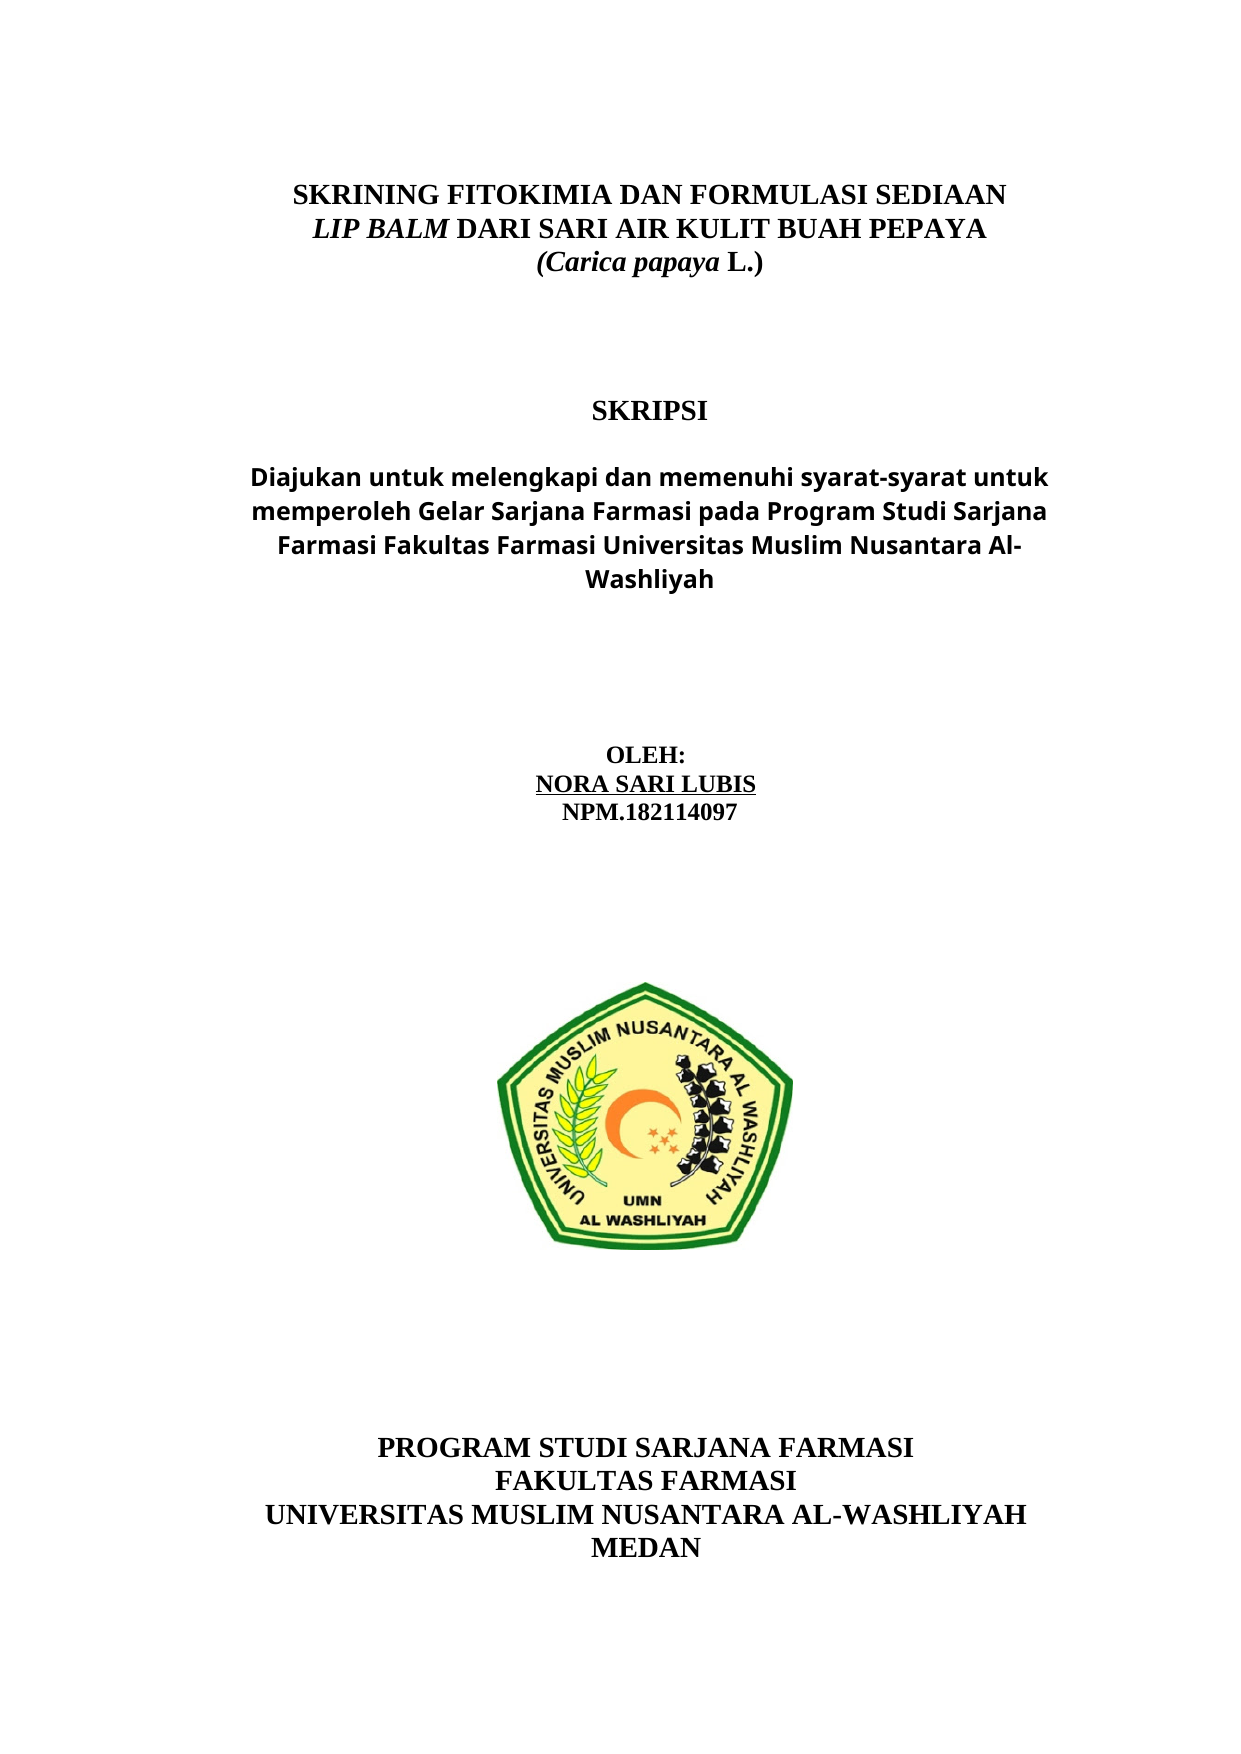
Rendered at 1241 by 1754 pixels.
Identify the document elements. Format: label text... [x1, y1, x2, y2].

text LIP BALM DARI SARI AIR KULIT BUAH PEPAYA [236, 211, 1063, 244]
text OLEH: [228, 740, 1063, 769]
picture [497, 982, 793, 1250]
text NORA SARI LUBIS [228, 769, 1063, 797]
text SKRIPSI [236, 393, 1063, 426]
text MEDAN [228, 1531, 1063, 1564]
text UNIVERSITAS MUSLIM NUSANTARA AL-WASHLIYAH [228, 1497, 1063, 1531]
text SKRINING FITOKIMIA DAN FORMULASI SEDIAAN [236, 177, 1063, 211]
text Diajukan untuk melengkapi dan memenuhi syarat-syarat untuk memperoleh Gelar Sarjana Farmasi pada Program Studi Sarjana Farmasi Fakultas Farmasi Universitas Muslim Nusantara Al-Washliyah [236, 460, 1063, 596]
text PROGRAM STUDI SARJANA FARMASI [228, 1430, 1063, 1463]
text NPM.182114097 [236, 797, 1063, 826]
text FAKULTAS FARMASI [228, 1463, 1063, 1497]
text (Carica papaya L.) [236, 244, 1063, 278]
